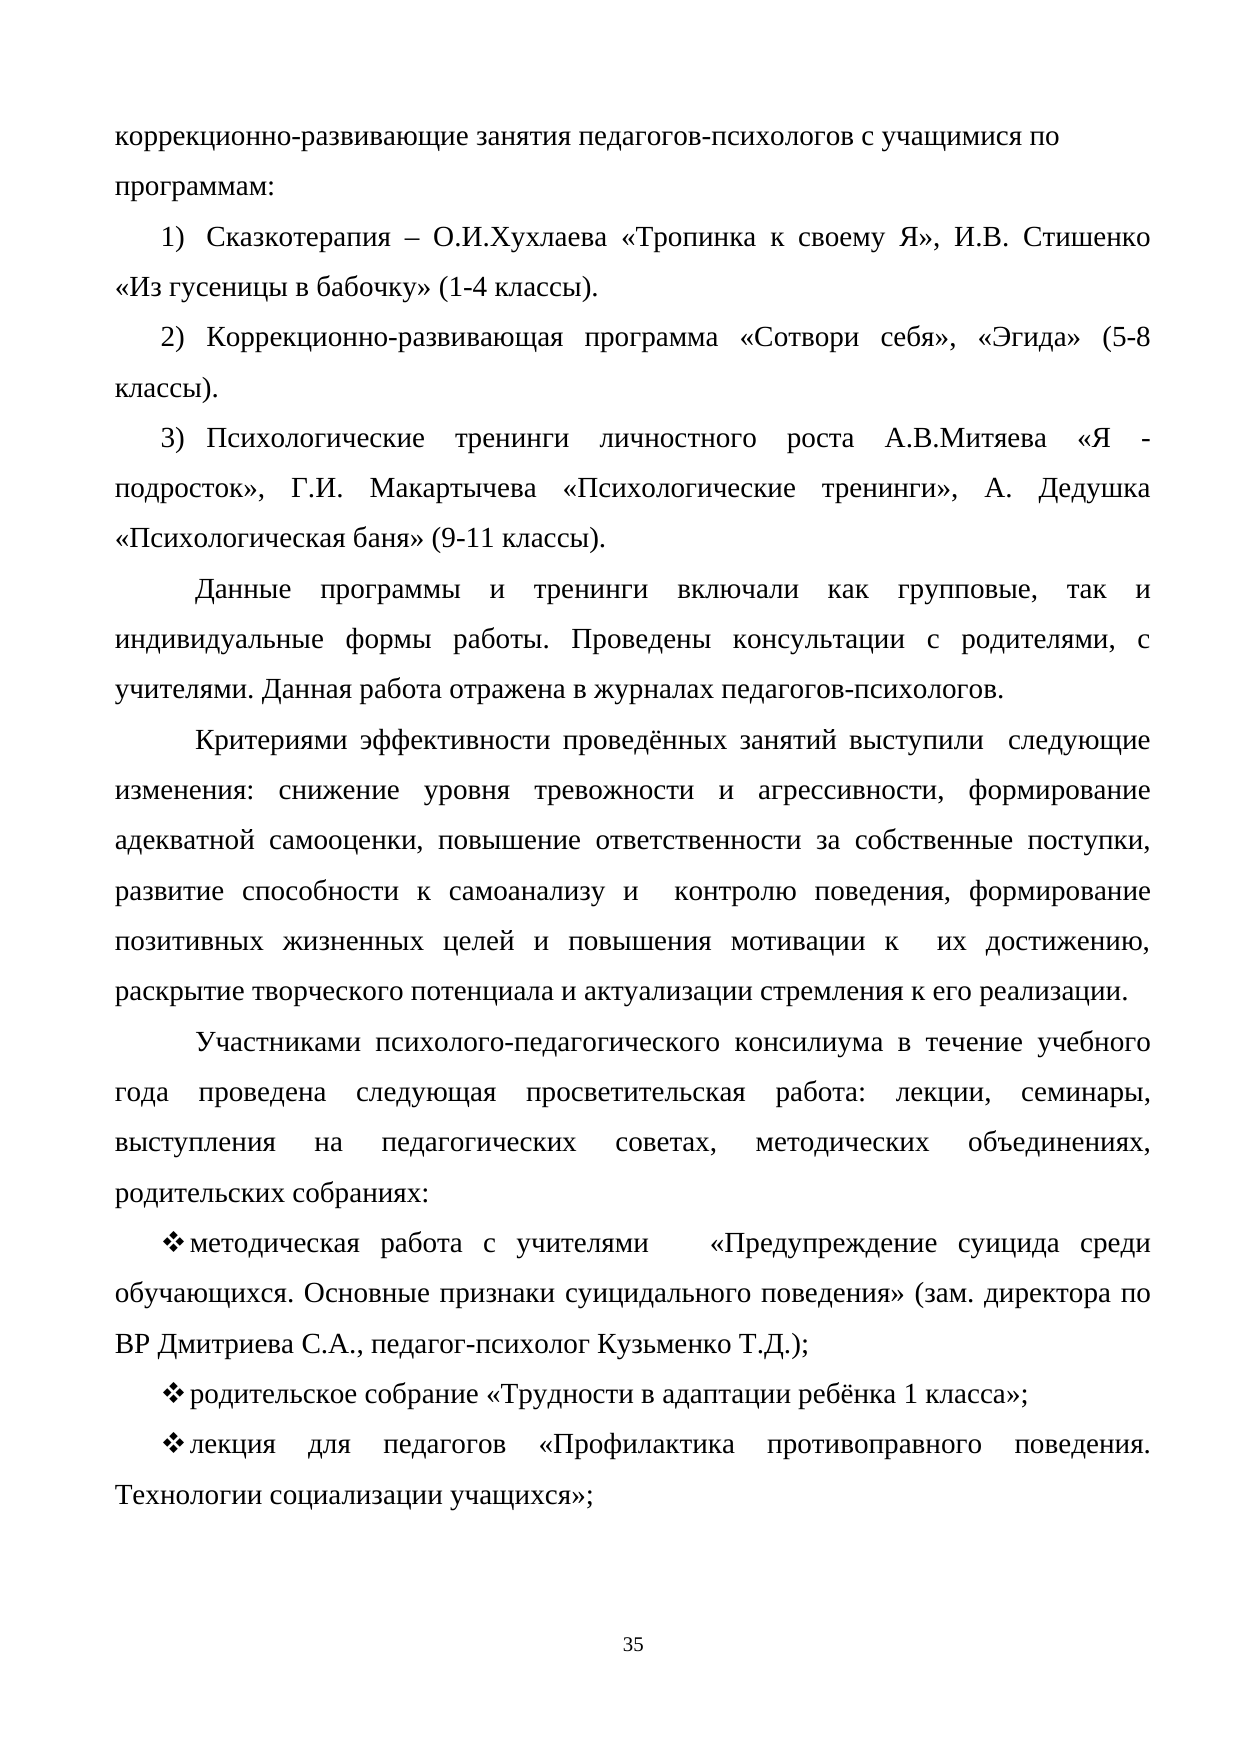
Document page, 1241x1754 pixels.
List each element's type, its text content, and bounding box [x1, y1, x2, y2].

list лекция для педагогов «Профилактика противоправного поведения. Технологии социализации учащихся»; [114, 1426, 1152, 1510]
list методическая работа с учителями «Предупреждение суицида среди обучающихся. Основные признаки суицидального поведения» (зам. директора по ВР Дмитриева С.А., педагог-психолог Кузьменко Т.Д.); [114, 1225, 1152, 1359]
list Коррекционно-развивающая программа «Сотвори себя», «Эгида» (5-8 классы). [114, 319, 1152, 403]
text Участниками психолого-педагогического консилиума в течение учебного года проведена следующая просветительская работа: лекции, семинары, выступления на педагогических советах, методических объединениях, родительских собраниях: [114, 1024, 1152, 1208]
text Критериями эффективности проведённых занятий выступили следующие изменения: снижение уровня тревожности и агрессивности, формирование адекватной самооценки, повышение ответственности за собственные поступки, развитие способности к самоанализу и контролю поведения, формирование позитивных жизненных целей и повышения мотивации к их достижению, раскрытие творческого потенциала и актуализации стремления к его реализации. [114, 722, 1152, 1007]
text Данные программы и тренинги включали как групповые, так и индивидуальные формы работы. Проведены консультации с родителями, с учителями. Данная работа отражена в журналах педагогов-психологов. [114, 571, 1152, 705]
list родительское собрание «Трудности в адаптации ребёнка 1 класса»; [114, 1376, 1152, 1410]
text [114, 118, 1152, 202]
list Психологические тренинги личностного роста А.В.Митяева «Я - подросток», Г.И. Макартычева «Психологические тренинги», А. Дедушка «Психологическая баня» (9-11 классы). [114, 420, 1152, 554]
list Сказкотерапия – О.И.Хухлаева «Тропинка к своему Я», И.В. Стишенко «Из гусеницы в бабочку» (1-4 классы). [114, 219, 1152, 303]
